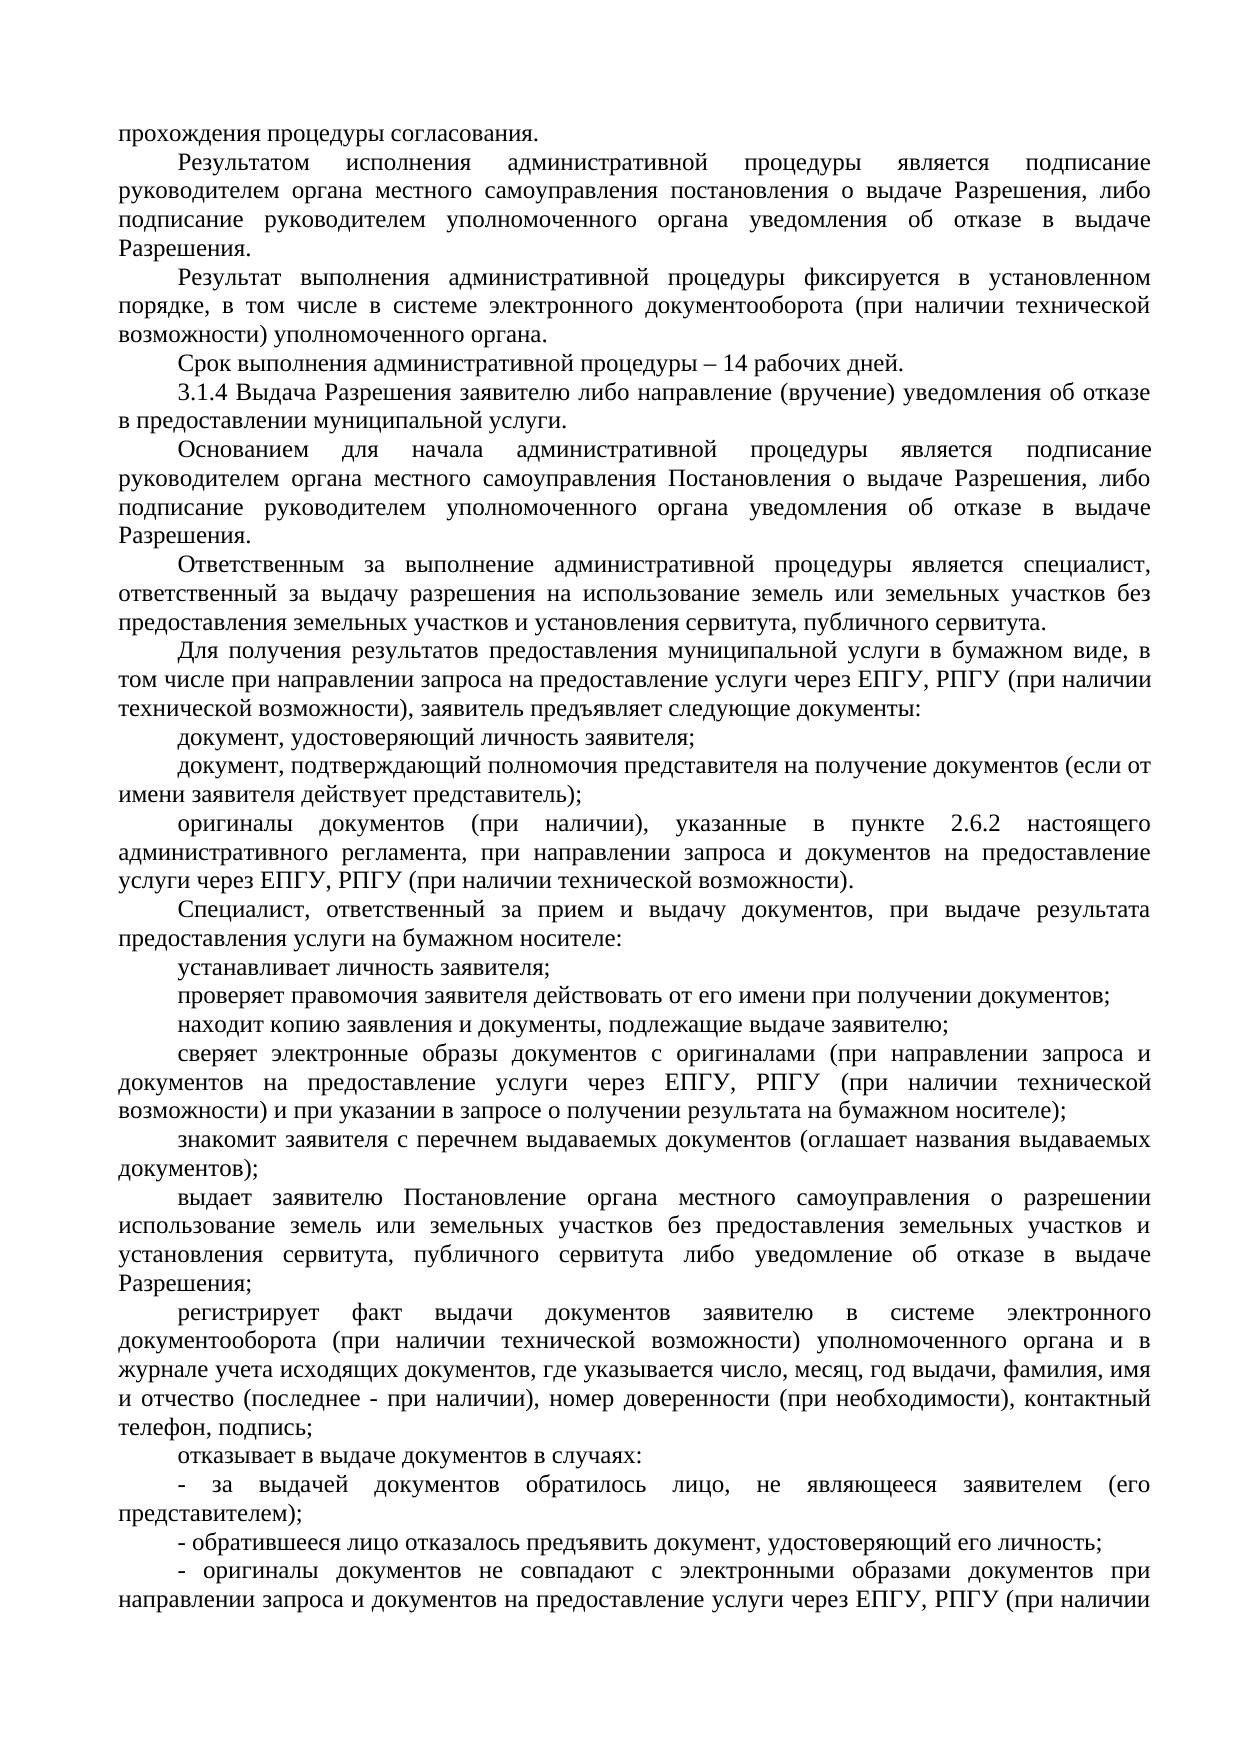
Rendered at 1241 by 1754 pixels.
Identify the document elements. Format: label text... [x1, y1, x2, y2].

text - за выдачей документов обратилось лицо, не являющееся заявителем (его представителем); [118, 1469, 1152, 1527]
text знакомит заявителя с перечнем выдаваемых документов (оглашает названия выдаваемых документов); [118, 1124, 1152, 1182]
text Для получения результатов предоставления муниципальной услуги в бумажном виде, в том числе при направлении запроса на предоставление услуги через ЕПГУ, РПГУ (при наличии технической возможности), заявитель предъявляет следующие документы: [118, 636, 1152, 722]
text Результат выполнения административной процедуры фиксируется в установленном порядке, в том числе в системе электронного документооборота (при наличии технической возможности) уполномоченного органа. [118, 262, 1152, 348]
text Основанием для начала административной процедуры является подписание руководителем органа местного самоуправления Постановления о выдаче Разрешения, либо подписание руководителем уполномоченного органа уведомления об отказе в выдаче Разрешения. [118, 434, 1152, 549]
text Ответственным за выполнение административной процедуры является специалист, ответственный за выдачу разрешения на использование земель или земельных участков без предоставления земельных участков и установления сервитута, публичного сервитута. [118, 549, 1152, 636]
text находит копию заявления и документы, подлежащие выдаче заявителю; [118, 1009, 1152, 1038]
text - обратившееся лицо отказалось предъявить документ, удостоверяющий его личность; [118, 1527, 1152, 1556]
text проверяет правомочия заявителя действовать от его имени при получении документов; [118, 981, 1152, 1009]
text регистрирует факт выдачи документов заявителю в системе электронного документооборота (при наличии технической возможности) уполномоченного органа и в журнале учета исходящих документов, где указывается число, месяц, год выдачи, фамилия, имя и отчество (последнее - при наличии), номер доверенности (при необходимости), контактный телефон, подпись; [118, 1297, 1152, 1441]
text документ, удостоверяющий личность заявителя; [118, 722, 1152, 751]
text отказывает в выдаче документов в случаях: [118, 1441, 1152, 1469]
text Результатом исполнения административной процедуры является подписание руководителем органа местного самоуправления постановления о выдаче Разрешения, либо подписание руководителем уполномоченного органа уведомления об отказе в выдаче Разрешения. [118, 147, 1152, 262]
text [118, 1556, 1152, 1613]
text Срок выполнения административной процедуры – 14 рабочих дней. [118, 348, 1152, 377]
text 3.1.4 Выдача Разрешения заявителю либо направление (вручение) уведомления об отказе в предоставлении муниципальной услуги. [118, 377, 1152, 434]
text выдает заявителю Постановление органа местного самоуправления о разрешении использование земель или земельных участков без предоставления земельных участков и установления сервитута, публичного сервитута либо уведомление об отказе в выдаче Разрешения; [118, 1182, 1152, 1297]
text Специалист, ответственный за прием и выдачу документов, при выдаче результата предоставления услуги на бумажном носителе: [118, 894, 1152, 952]
text устанавливает личность заявителя; [118, 952, 1152, 981]
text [118, 118, 1152, 147]
text сверяет электронные образы документов с оригиналами (при направлении запроса и документов на предоставление услуги через ЕПГУ, РПГУ (при наличии технической возможности) и при указании в запросе о получении результата на бумажном носителе); [118, 1038, 1152, 1124]
text документ, подтверждающий полномочия представителя на получение документов (если от имени заявителя действует представитель); [118, 751, 1152, 808]
text оригиналы документов (при наличии), указанные в пункте 2.6.2 настоящего административного регламента, при направлении запроса и документов на предоставление услуги через ЕПГУ, РПГУ (при наличии технической возможности). [118, 808, 1152, 894]
